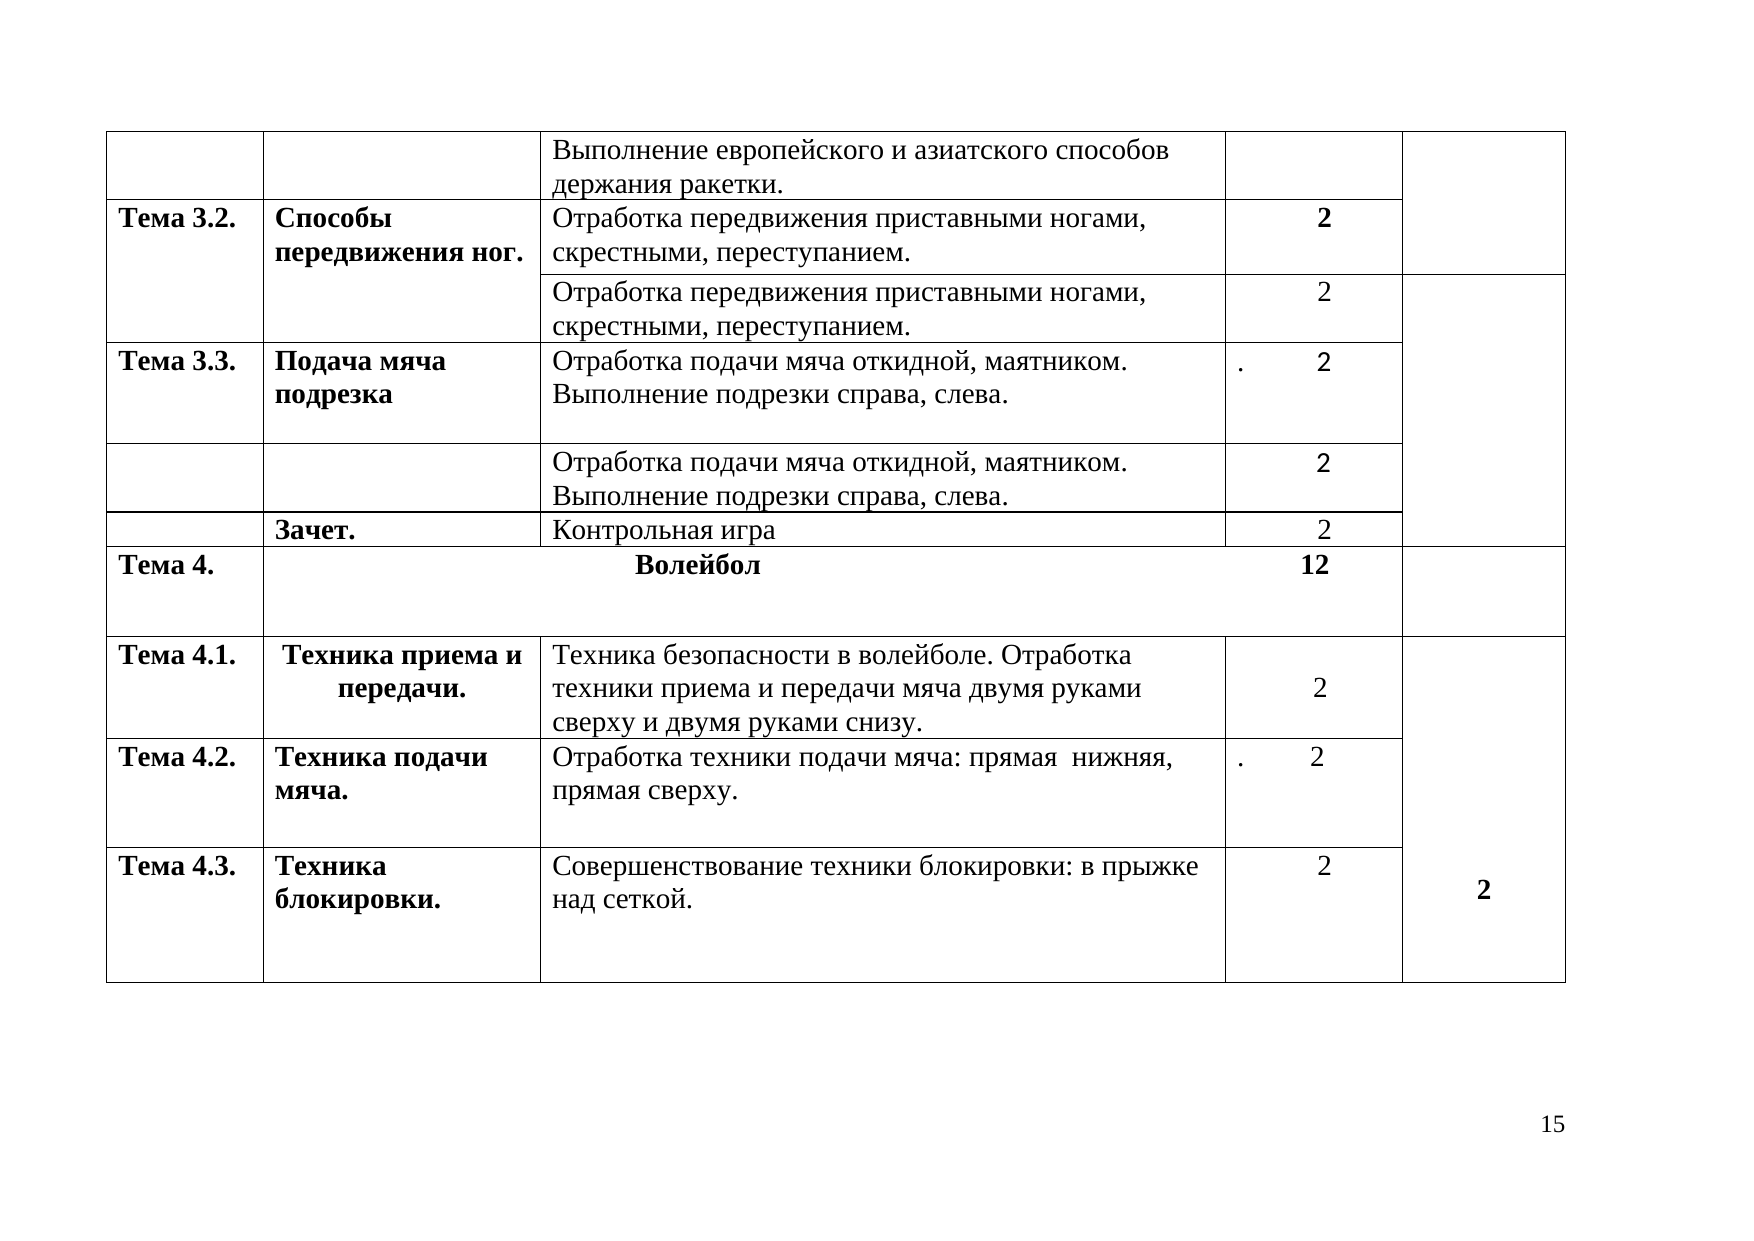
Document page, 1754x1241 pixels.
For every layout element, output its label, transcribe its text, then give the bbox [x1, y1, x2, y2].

table_cell Отработка техники подачи мяча: прямая нижняя, прямая сверху. [541, 739, 1225, 847]
table_cell [107, 513, 263, 546]
table_cell Отработка передвижения приставными ногами, скрестными, переступанием. [541, 275, 1225, 342]
table_cell Тема 3.3. [107, 343, 263, 443]
table_cell [1403, 547, 1565, 636]
table_cell Тема 4. [107, 547, 263, 636]
table_cell Техника приема и передачи. [264, 637, 540, 738]
table_cell [1403, 275, 1565, 546]
table_cell 2 [1226, 132, 1402, 199]
table_cell 2 [1226, 444, 1402, 511]
table_cell Способы передвижения ног. [264, 200, 540, 342]
table_cell 2 [1226, 200, 1402, 273]
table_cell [541, 132, 1225, 199]
table_cell [107, 444, 263, 511]
table_cell . 2 [1226, 739, 1402, 847]
table_cell Тема 3.2. [107, 200, 263, 342]
table_cell Совершенствование техники блокировки: в прыжке над сеткой. [541, 848, 1225, 982]
table_cell 2 [1226, 848, 1402, 982]
table_cell Волейбол 12 [264, 547, 1402, 636]
table_cell Тема 4.3. [107, 848, 263, 982]
table_cell [264, 132, 540, 199]
table_cell Отработка подачи мяча откидной, маятником. Выполнение подрезки справа, слева. [541, 343, 1225, 443]
table_cell Отработка передвижения приставными ногами, скрестными, переступанием. [541, 200, 1225, 273]
table_cell Контрольная игра [541, 513, 1225, 546]
table_cell 2 [1403, 637, 1565, 982]
table_cell 2 [1226, 513, 1402, 546]
table_cell Техника подачи мяча. [264, 739, 540, 847]
table_cell 2 [1226, 637, 1402, 738]
table_cell Отработка подачи мяча откидной, маятником. Выполнение подрезки справа, слева. [541, 444, 1225, 511]
table_cell . 2 [1226, 343, 1402, 443]
table_cell Зачет. [264, 513, 540, 546]
table_cell Тема 4.2. [107, 739, 263, 847]
table_cell Тема 4.1. [107, 637, 263, 738]
table_cell [107, 132, 263, 199]
table_cell Техника блокировки. [264, 848, 540, 982]
table_cell Техника безопасности в волейболе. Отработка техники приема и передачи мяча двумя руками сверху и двумя руками снизу. [541, 637, 1225, 738]
table_cell Подача мяча подрезка [264, 343, 540, 443]
table_cell [264, 444, 540, 511]
table_cell 2 [1226, 275, 1402, 342]
